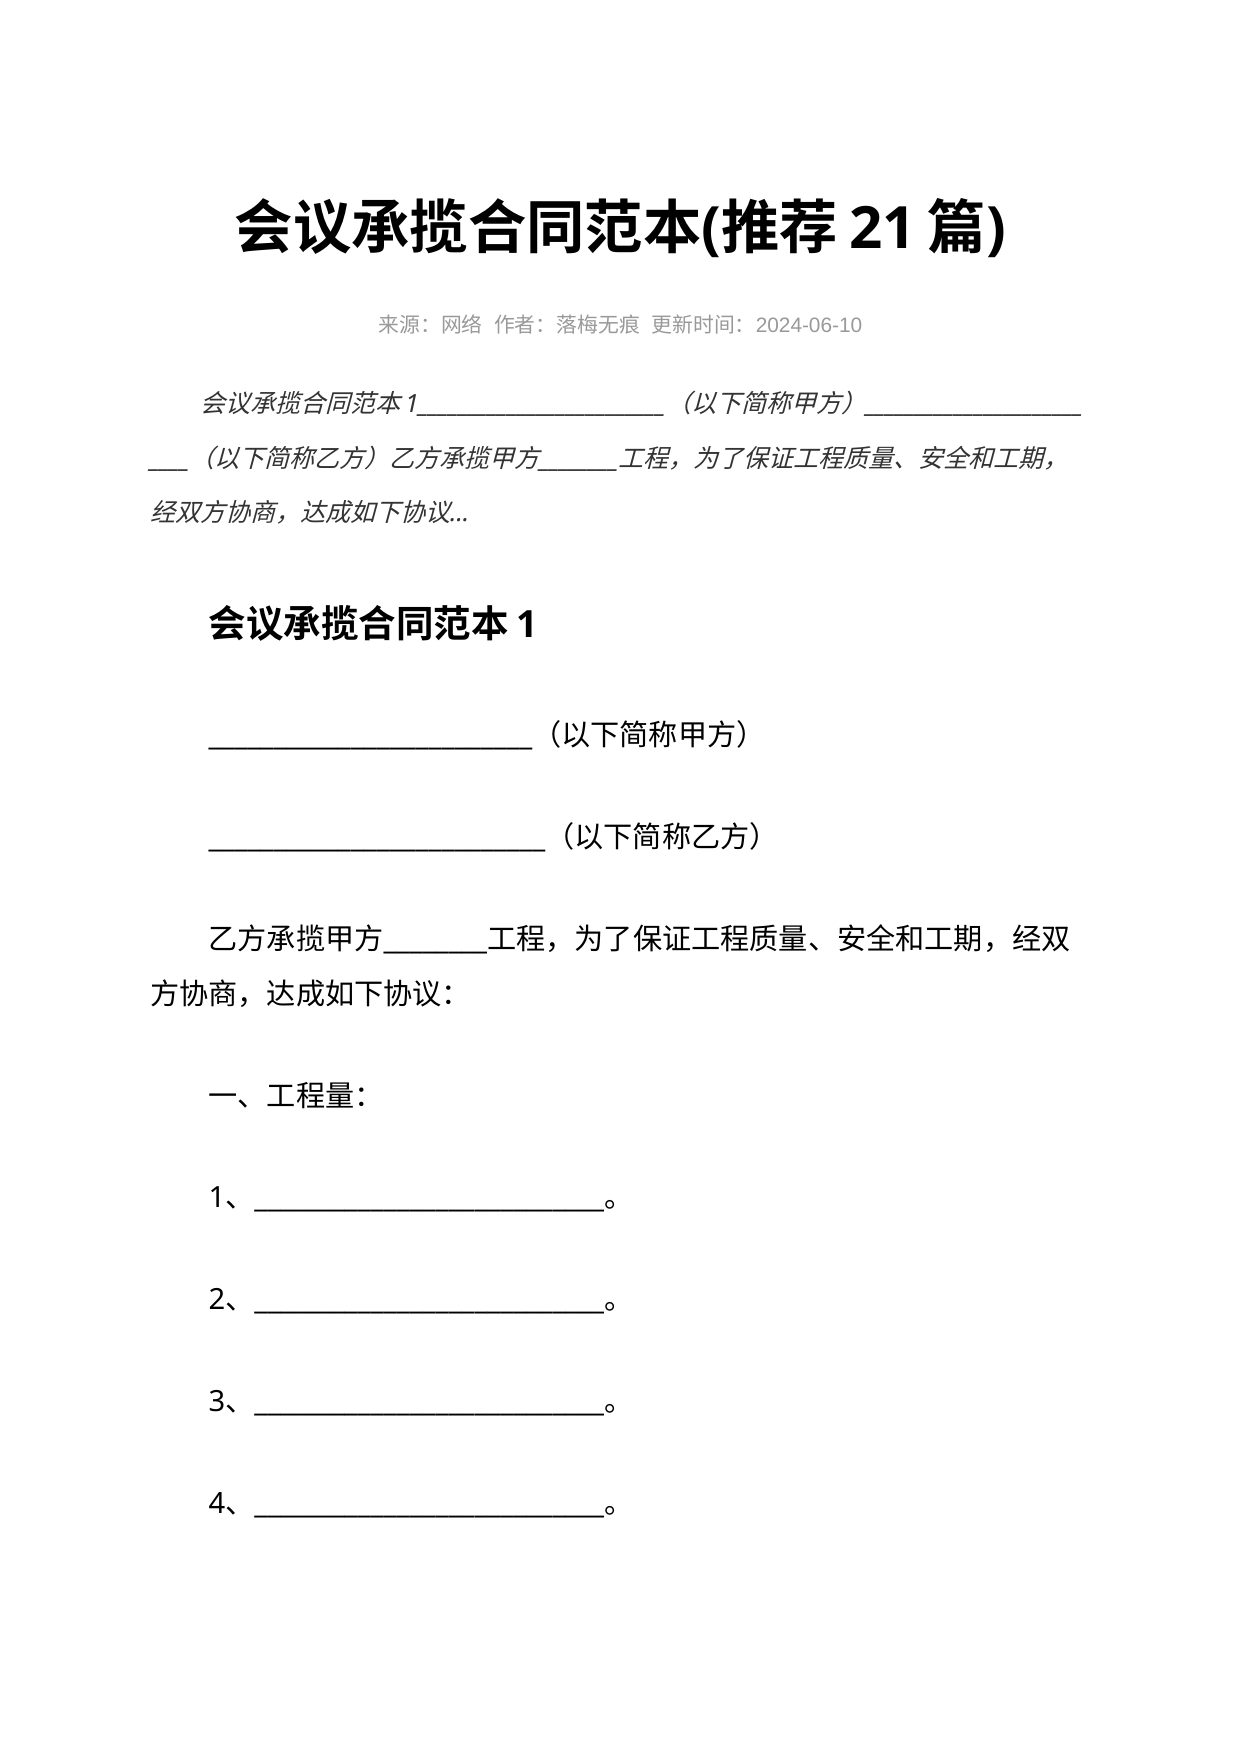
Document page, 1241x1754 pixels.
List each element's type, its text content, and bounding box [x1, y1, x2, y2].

text 一、工程量： [150, 1072, 1090, 1114]
text 4、___________________________。 [150, 1480, 1090, 1522]
text 乙方承揽甲方________工程，为了保证工程质量、安全和工期，经双方协商，达成如下协议： [150, 915, 1090, 1013]
text 1、___________________________。 [150, 1174, 1090, 1216]
text __________________________（以下简称乙方） [150, 813, 1090, 856]
text 来源：网络 作者：落梅无痕 更新时间：2024-06-10 [150, 313, 1090, 337]
text 会议承揽合同范本1_________________________（以下简称甲方）__________________________（以下简称乙方）乙方承揽甲方________工程，为了保证工程质量、安全和工期，经双方协商，达成如下协议... [150, 384, 1090, 529]
text 3、___________________________。 [150, 1378, 1090, 1420]
text 2、___________________________。 [150, 1276, 1090, 1318]
subtitle 会议承揽合同范本(推荐21篇) [150, 181, 1090, 266]
text _________________________（以下简称甲方） [150, 711, 1090, 754]
text 会议承揽合同范本1 [150, 594, 1090, 648]
